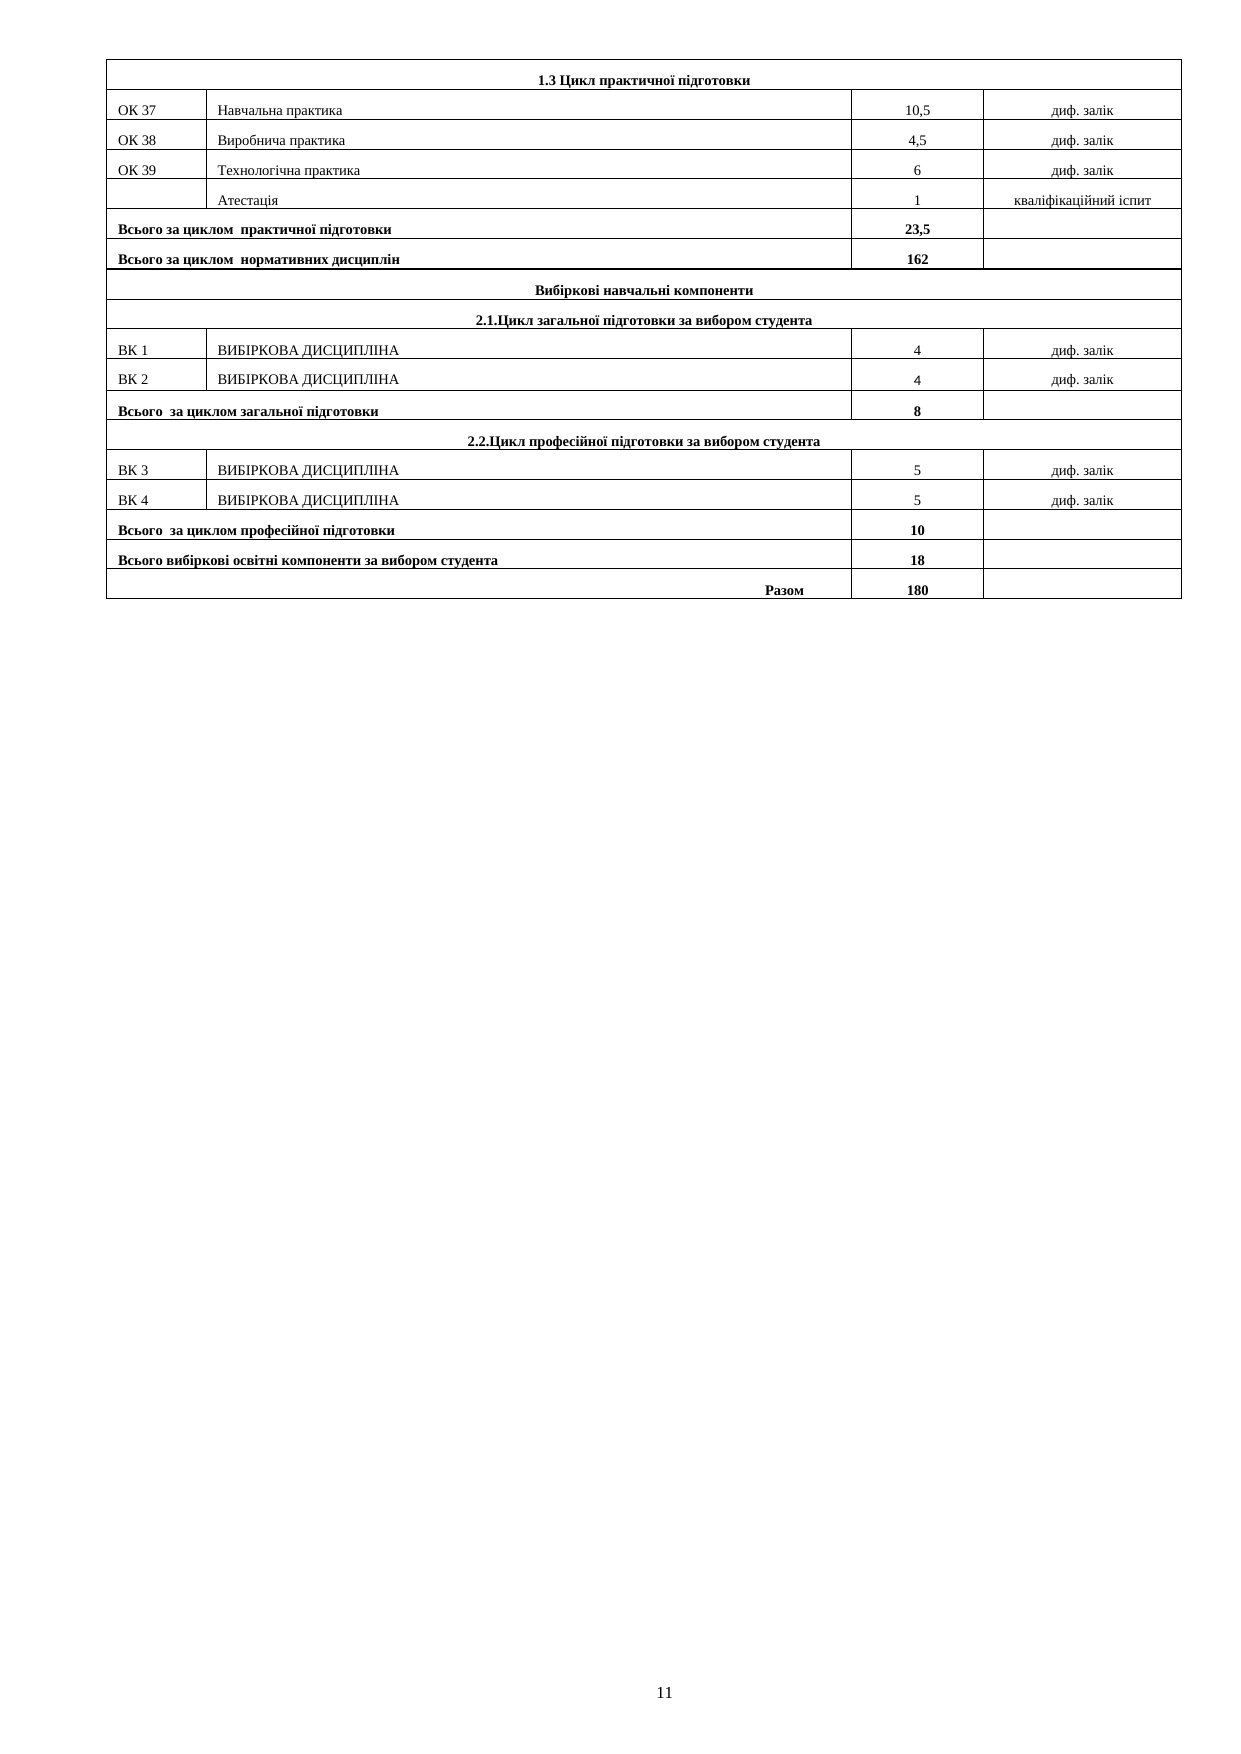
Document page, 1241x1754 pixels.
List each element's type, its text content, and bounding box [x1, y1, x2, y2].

table_cell ОК 38 [107, 120, 206, 148]
table_header 1.3 Цикл практичної підготовки [107, 60, 1181, 89]
table_cell диф. залік [984, 90, 1181, 119]
table_cell 4 [852, 329, 983, 358]
table_cell Навчальна практика [207, 90, 851, 119]
table_cell Технологічна практика [207, 150, 851, 178]
table_cell ВК 4 [107, 480, 206, 509]
table_cell 18 [852, 540, 983, 568]
table_cell ВК 2 [107, 359, 206, 389]
table_cell 4 [852, 359, 983, 389]
table_cell диф. залік [984, 359, 1181, 389]
table_cell ВИБІРКОВА ДИСЦИПЛІНА [207, 450, 851, 479]
table_cell 180 [852, 569, 983, 598]
table_cell 8 [852, 391, 983, 419]
table_cell 1 [852, 179, 983, 208]
table_cell 5 [852, 480, 983, 509]
table_cell 23,5 [852, 209, 983, 238]
table_cell 6 [852, 150, 983, 178]
table_cell ВИБІРКОВА ДИСЦИПЛІНА [207, 359, 851, 389]
table_cell [984, 391, 1181, 419]
table_cell Всього за циклом практичної підготовки [107, 209, 851, 238]
table_cell 162 [852, 239, 983, 268]
table_cell 4,5 [852, 120, 983, 148]
table_cell 2.1.Цикл загальної підготовки за вибором студента [107, 300, 1181, 328]
table_cell [984, 569, 1181, 598]
table_cell диф. залік [984, 480, 1181, 509]
table_cell диф. залік [984, 120, 1181, 148]
table_cell ВИБІРКОВА ДИСЦИПЛІНА [207, 329, 851, 358]
table_cell Всього за циклом загальної підготовки [107, 391, 851, 419]
table_cell Вибіркові навчальні компоненти [107, 270, 1181, 298]
table_cell ВК 3 [107, 450, 206, 479]
table_cell ОК 37 [107, 90, 206, 119]
table_cell [984, 239, 1181, 268]
table_cell диф. залік [984, 450, 1181, 479]
table_cell [984, 540, 1181, 568]
table_cell Атестація [207, 179, 851, 208]
table_cell ОК 39 [107, 150, 206, 178]
table_cell 2.2.Цикл професійної підготовки за вибором студента [107, 420, 1181, 449]
table_cell диф. залік [984, 150, 1181, 178]
table_cell Разом [107, 569, 851, 598]
table_cell диф. залік [984, 329, 1181, 358]
table_cell ВИБІРКОВА ДИСЦИПЛІНА [207, 480, 851, 509]
table_cell ВК 1 [107, 329, 206, 358]
table_cell [984, 510, 1181, 538]
table_cell Всього за циклом професійної підготовки [107, 510, 851, 538]
table_cell Виробнича практика [207, 120, 851, 148]
table_cell Всього за циклом нормативних дисциплін [107, 239, 851, 268]
table_cell 5 [852, 450, 983, 479]
table_cell [984, 209, 1181, 238]
table_cell [107, 179, 206, 208]
table_cell 10,5 [852, 90, 983, 119]
table_cell Всього вибіркові освітні компоненти за вибором студента [107, 540, 851, 568]
table_cell 10 [852, 510, 983, 538]
table_cell кваліфікаційний іспит [984, 179, 1181, 208]
